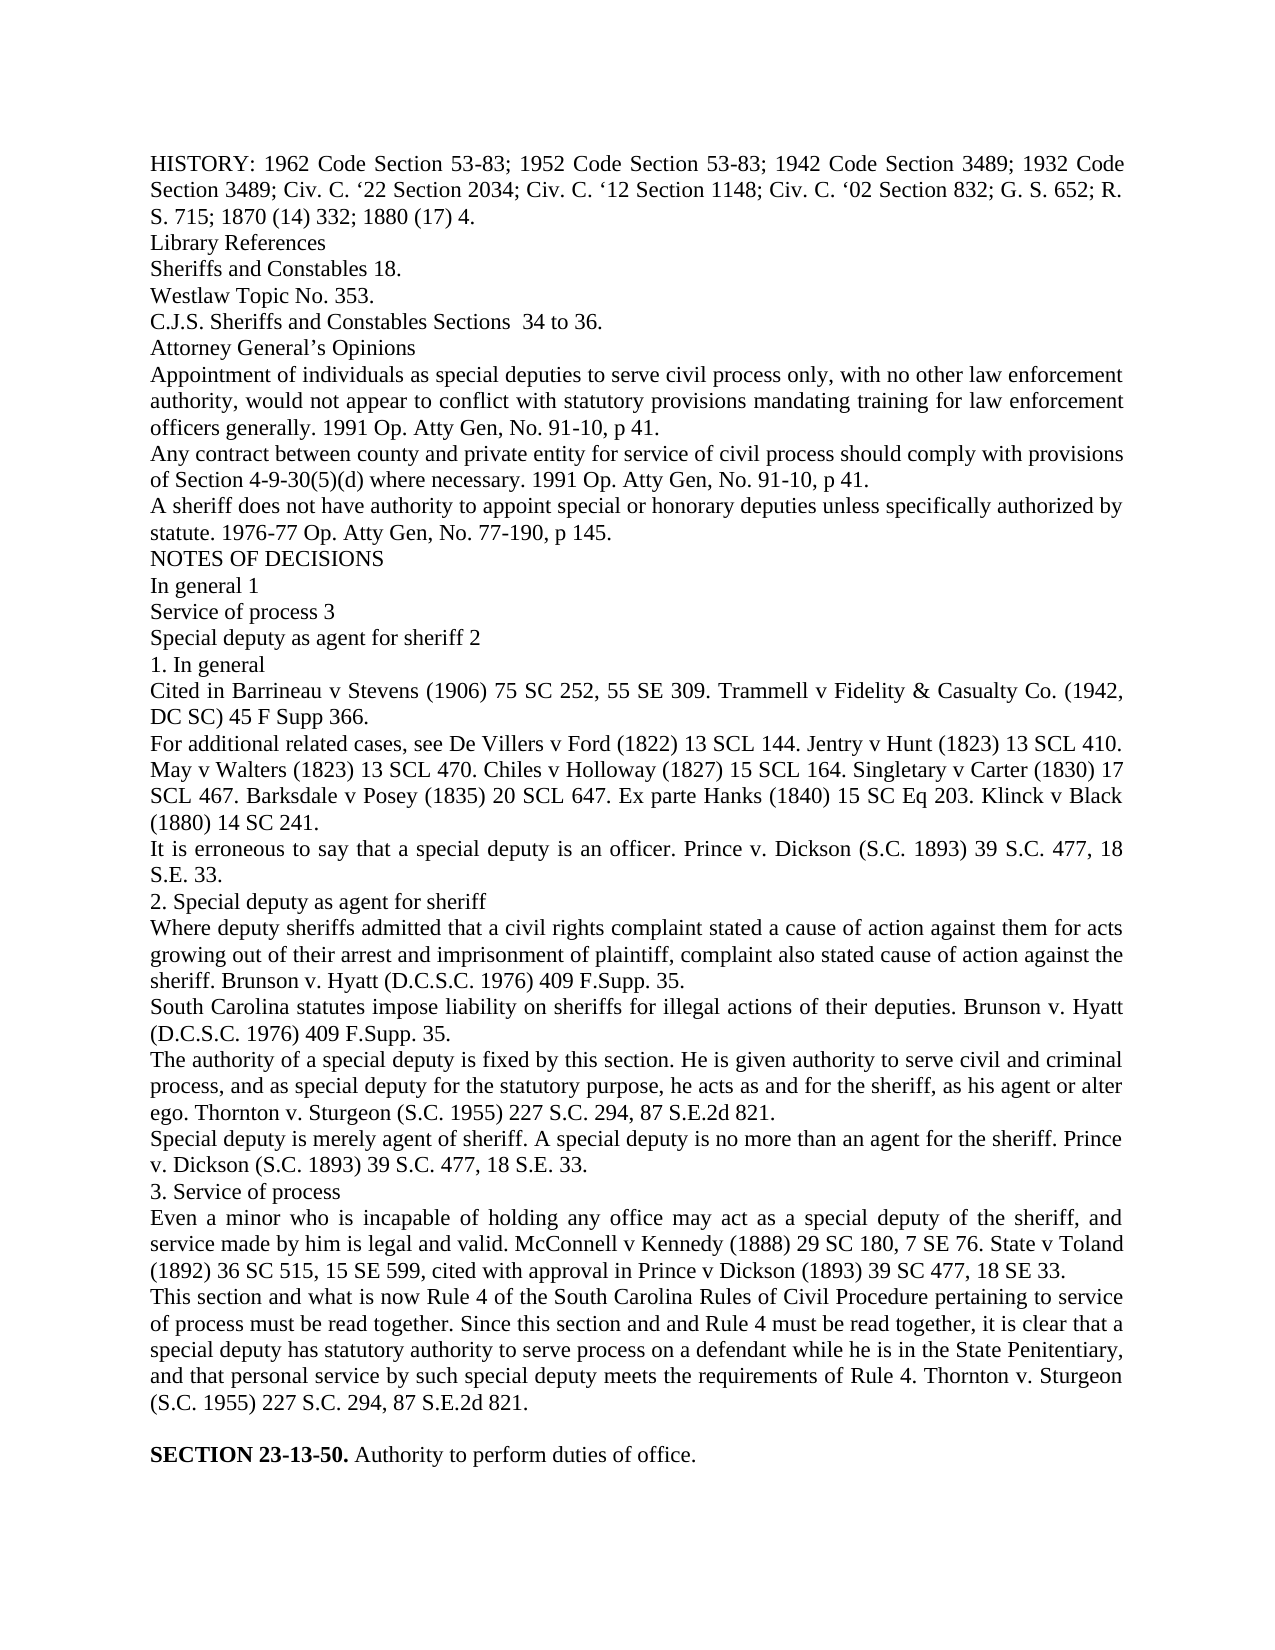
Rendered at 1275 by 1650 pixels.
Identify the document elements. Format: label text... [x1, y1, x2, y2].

text 2. Special deputy as agent for sheriff [150, 888, 1125, 914]
text Sheriffs and Constables 18. [150, 255, 1125, 282]
text Westlaw Topic No. 353. [150, 282, 1125, 308]
text Cited in Barrineau v Stevens (1906) 75 SC 252, 55 SE 309. Trammell v Fidelity & Casualty Co. (1942, DC SC) 45 F Supp 366. [150, 677, 1125, 730]
text Any contract between county and private entity for service of civil process should comply with provisions of Section 4-9-30(5)(d) where necessary. 1991 Op. Atty Gen, No. 91-10, p 41. [150, 440, 1125, 493]
text Even a minor who is incapable of holding any office may act as a special deputy of the sheriff, and service made by him is legal and valid. McConnell v Kennedy (1888) 29 SC 180, 7 SE 76. State v Toland (1892) 36 SC 515, 15 SE 599, cited with approval in Prince v Dickson (1893) 39 SC 477, 18 SE 33. [150, 1204, 1125, 1283]
text SECTION 23-13-50. Authority to perform duties of office. [150, 1441, 1125, 1468]
text South Carolina statutes impose liability on sheriffs for illegal actions of their deputies. Brunson v. Hyatt (D.C.S.C. 1976) 409 F.Supp. 35. [150, 993, 1125, 1046]
text A sheriff does not have authority to appoint special or honorary deputies unless specifically authorized by statute. 1976-77 Op. Atty Gen, No. 77-190, p 145. [150, 493, 1125, 545]
text This section and what is now Rule 4 of the South Carolina Rules of Civil Procedure pertaining to service of process must be read together. Since this section and and Rule 4 must be read together, it is clear that a special deputy has statutory authority to serve process on a defendant while he is in the State Penitentiary, and that personal service by such special deputy meets the requirements of Rule 4. Thornton v. Sturgeon (S.C. 1955) 227 S.C. 294, 87 S.E.2d 821. [150, 1283, 1125, 1415]
text 3. Service of process [150, 1178, 1125, 1204]
text In general 1 [150, 572, 1125, 598]
text The authority of a special deputy is fixed by this section. He is given authority to serve civil and criminal process, and as special deputy for the statutory purpose, he acts as and for the sheriff, as his agent or alter ego. Thornton v. Sturgeon (S.C. 1955) 227 S.C. 294, 87 S.E.2d 821. [150, 1046, 1125, 1125]
text Where deputy sheriffs admitted that a civil rights complaint stated a cause of action against them for acts growing out of their arrest and imprisonment of plaintiff, complaint also stated cause of action against the sheriff. Brunson v. Hyatt (D.C.S.C. 1976) 409 F.Supp. 35. [150, 914, 1125, 993]
text Special deputy as agent for sheriff 2 [150, 624, 1125, 651]
text Appointment of individuals as special deputies to serve civil process only, with no other law enforcement authority, would not appear to conflict with statutory provisions mandating training for law enforcement officers generally. 1991 Op. Atty Gen, No. 91-10, p 41. [150, 361, 1125, 440]
text HISTORY: 1962 Code Section 53-83; 1952 Code Section 53-83; 1942 Code Section 3489; 1932 Code Section 3489; Civ. C. ‘22 Section 2034; Civ. C. ‘12 Section 1148; Civ. C. ‘02 Section 832; G. S. 652; R. S. 715; 1870 (14) 332; 1880 (17) 4. [150, 150, 1125, 229]
text NOTES OF DECISIONS [150, 545, 1125, 572]
text C.J.S. Sheriffs and Constables Sections 34 to 36. [150, 308, 1125, 334]
text Service of process 3 [150, 598, 1125, 624]
text For additional related cases, see De Villers v Ford (1822) 13 SCL 144. Jentry v Hunt (1823) 13 SCL 410. May v Walters (1823) 13 SCL 470. Chiles v Holloway (1827) 15 SCL 164. Singletary v Carter (1830) 17 SCL 467. Barksdale v Posey (1835) 20 SCL 647. Ex parte Hanks (1840) 15 SC Eq 203. Klinck v Black (1880) 14 SC 241. [150, 730, 1125, 835]
text It is erroneous to say that a special deputy is an officer. Prince v. Dickson (S.C. 1893) 39 S.C. 477, 18 S.E. 33. [150, 835, 1125, 888]
text Special deputy is merely agent of sheriff. A special deputy is no more than an agent for the sheriff. Prince v. Dickson (S.C. 1893) 39 S.C. 477, 18 S.E. 33. [150, 1125, 1125, 1178]
text 1. In general [150, 651, 1125, 677]
text Attorney General’s Opinions [150, 334, 1125, 361]
text Library References [150, 229, 1125, 255]
